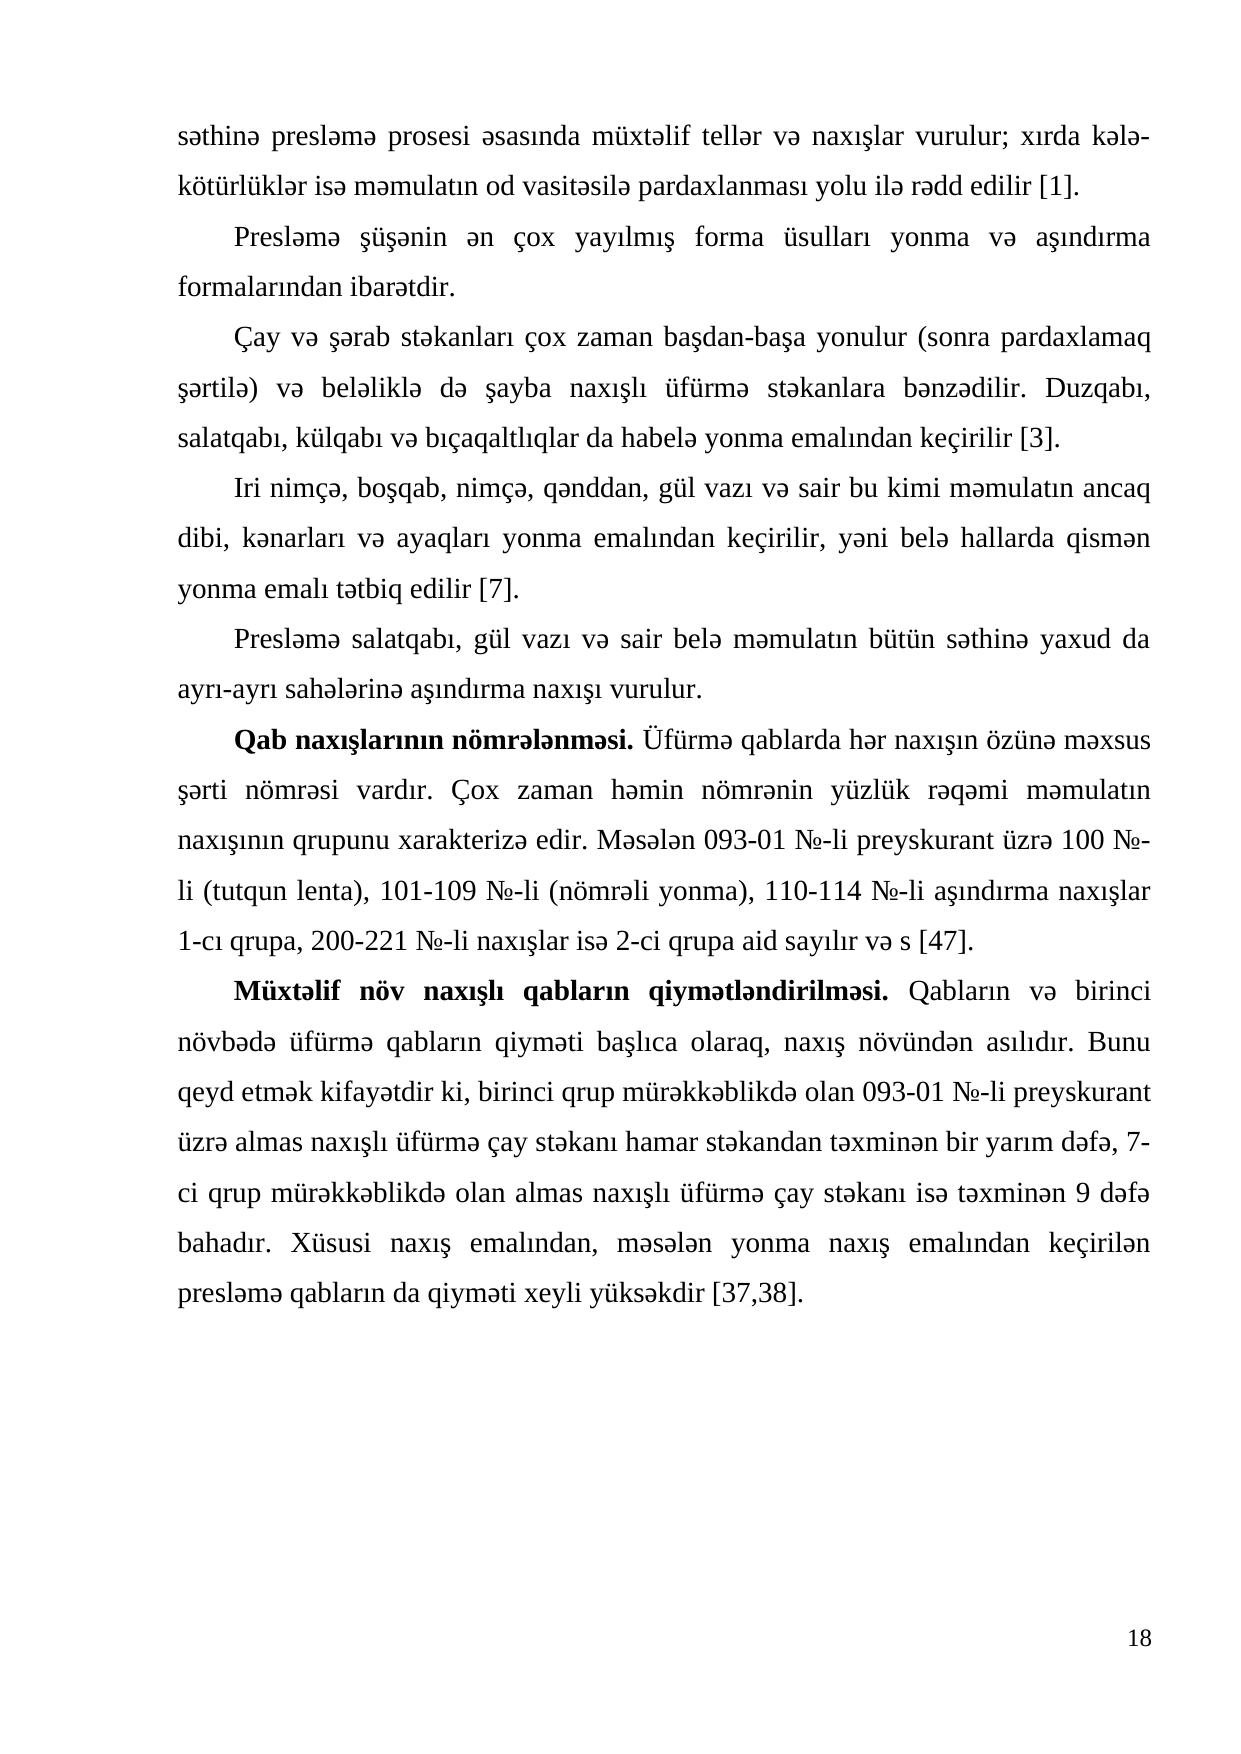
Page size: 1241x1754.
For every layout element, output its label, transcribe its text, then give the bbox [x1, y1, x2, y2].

text Iri nimçə, boşqab, nimçə, qənddan, gül vazı və sair bu kimi məmulatın ancaq dibi, kənarları və ayaqları yonma emalından keçirilir, yəni belə hallarda qismən yonma emalı tətbiq edilir [7]. [177, 470, 1152, 604]
text Çay və şərab stəkanları çox zaman başdan-başa yonulur (sonra pardaxlamaq şərtilə) və beləliklə də şayba naxışlı üfürmə stəkanlara bənzədilir. Duzqabı, salatqabı, külqabı və bıçaqaltlıqlar da habelə yonma emalından keçirilir [3]. [177, 319, 1152, 453]
text Müxtəlif növ naxışlı qabların qiymətləndirilməsi. Qabların və birinci növbədə üfürmə qabların qiyməti başlıca olaraq, naxış növündən asılıdır. Bunu qeyd etmək kifayətdir ki, birinci qrup mürəkkəblikdə olan 093-01 №-li preyskurant üzrə almas naxışlı üfürmə çay stəkanı hamar stəkandan təxminən bir yarım dəfə, 7-ci qrup mürəkkəblikdə olan almas naxışlı üfürmə çay stəkanı isə təxminən 9 dəfə bahadır. Xüsusi naxış emalından, məsələn yonma naxış emalından keçirilən presləmə qabların da qiyməti xeyli yüksəkdir [37,38]. [177, 973, 1152, 1309]
text Qab naxışlarının nömrələnməsi. Üfürmə qablarda hər naxışın özünə məxsus şərti nömrəsi vardır. Çox zaman həmin nömrənin yüzlük rəqəmi məmulatın naxışının qrupunu xarakterizə edir. Məsələn 093-01 №-li preyskurant üzrə 100 №-li (tutqun lenta), 101-109 №-li (nömrəli yonma), 110-114 №-li aşındırma naxışlar 1-cı qrupa, 200-221 №-li naxışlar isə 2-ci qrupa aid sayılır və s [47]. [177, 722, 1152, 957]
text Presləmə salatqabı, gül vazı və sair belə məmulatın bütün səthinə yaxud da ayrı-ayrı sahələrinə aşındırma naxışı vurulur. [177, 621, 1152, 705]
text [177, 118, 1152, 202]
text Presləmə şüşənin ən çox yayılmış forma üsulları yonma və aşındırma formalarından ibarətdir. [177, 219, 1152, 303]
